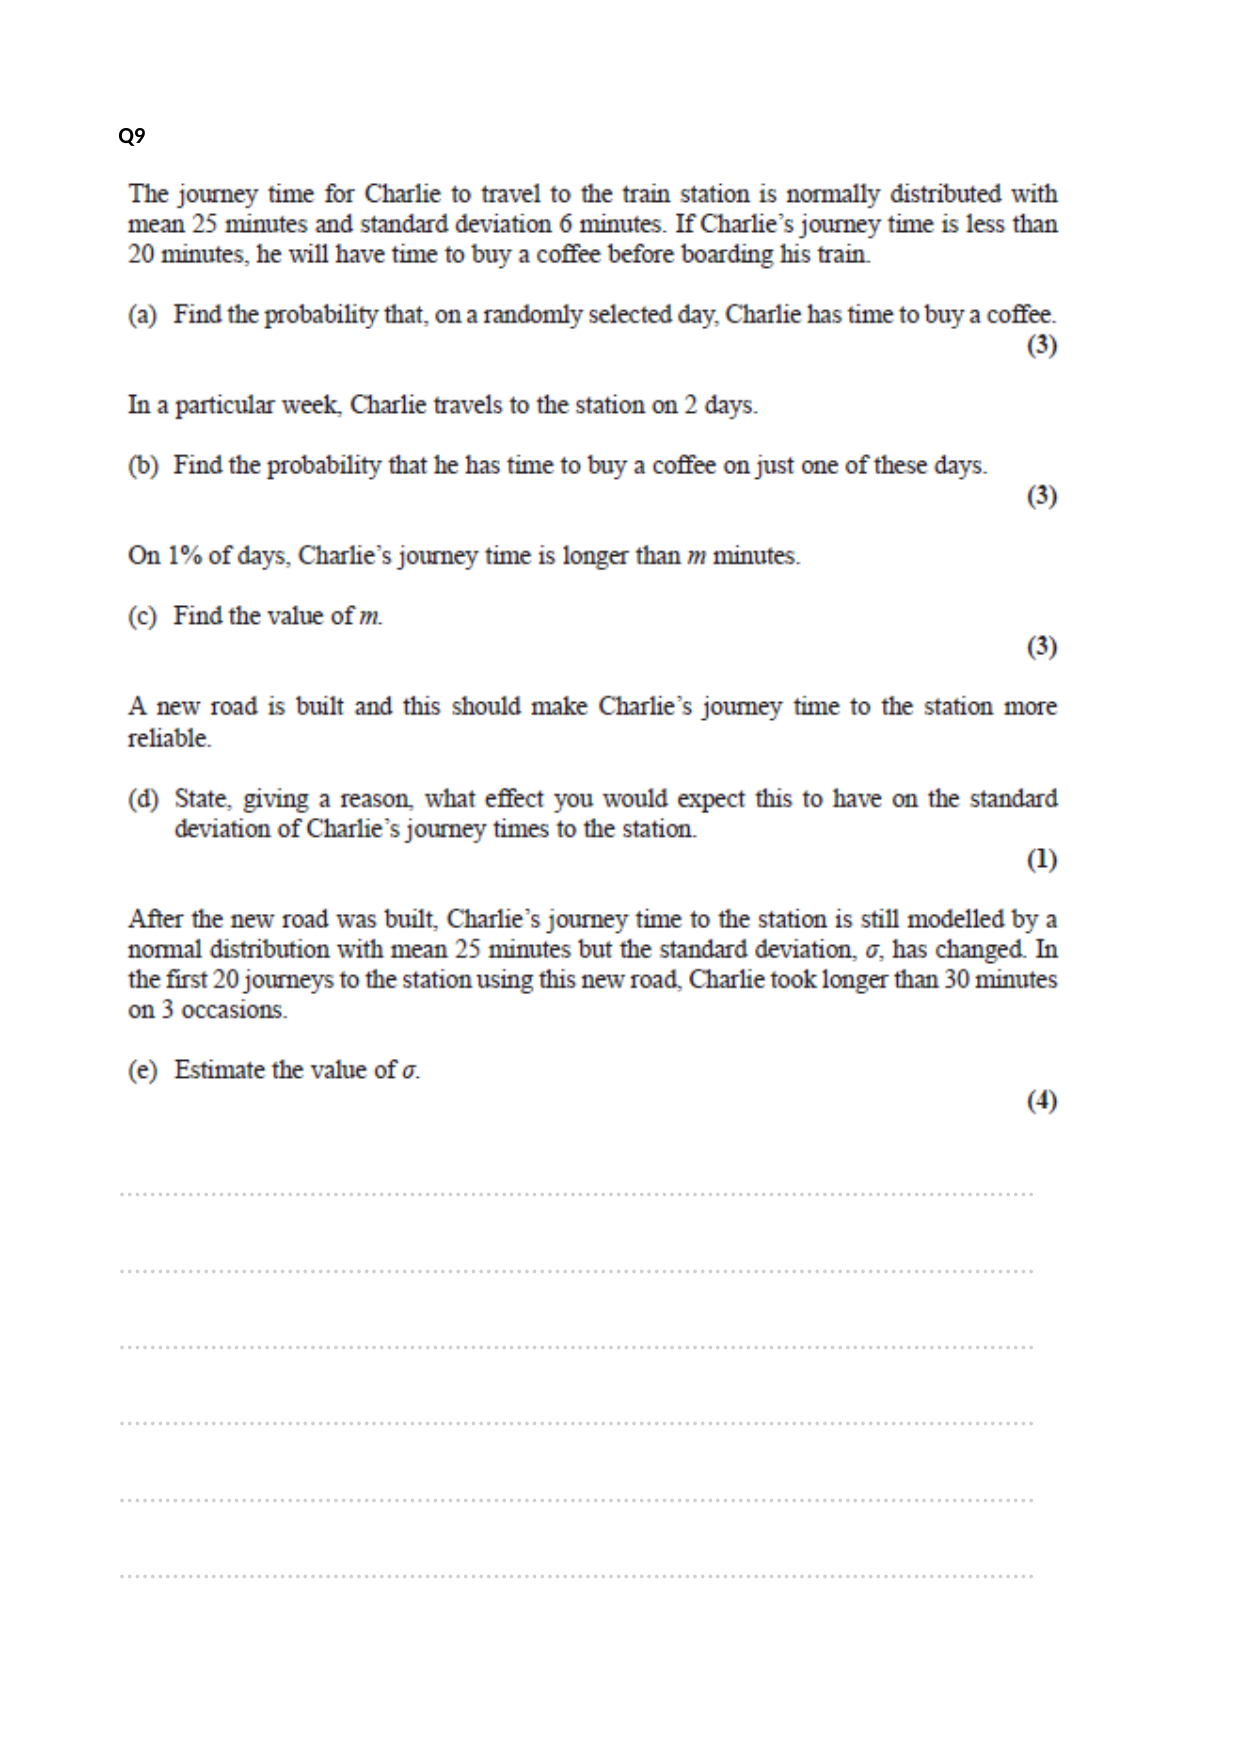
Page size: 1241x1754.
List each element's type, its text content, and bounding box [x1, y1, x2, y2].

text ………………………………………………………………………………………………………… [118, 1252, 1090, 1278]
picture [118, 167, 1087, 1124]
text Q9 [118, 121, 1090, 149]
text ………………………………………………………………………………………………………… [118, 1175, 1090, 1202]
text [118, 1557, 1090, 1583]
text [118, 1481, 1090, 1507]
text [118, 1404, 1090, 1431]
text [118, 1328, 1090, 1354]
